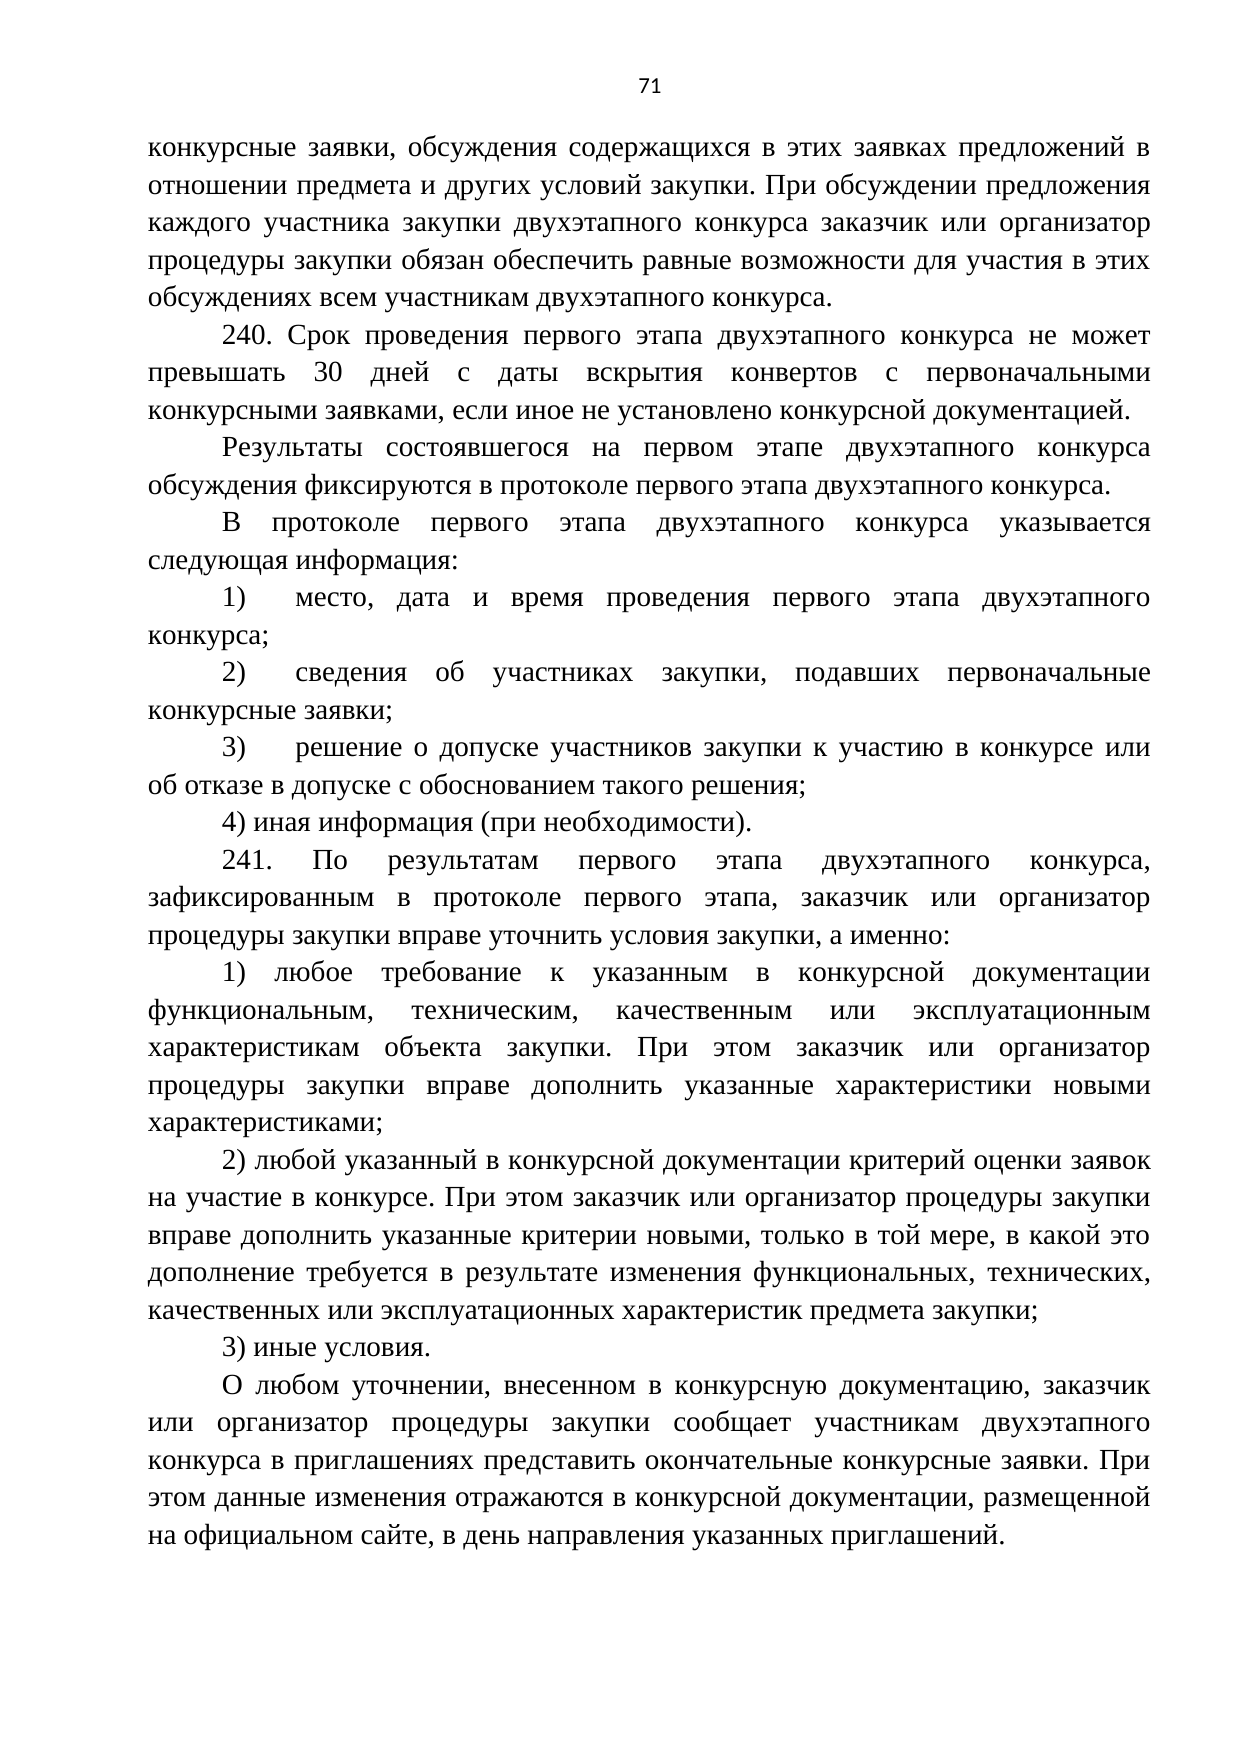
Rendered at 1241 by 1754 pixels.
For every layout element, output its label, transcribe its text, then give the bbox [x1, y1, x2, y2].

text 1) любое требование к указанным в конкурсной документации функциональным, техническим, качественным или эксплуатационным характеристикам объекта закупки. При этом заказчик или организатор процедуры закупки вправе дополнить указанные характеристики новыми характеристиками; [148, 952, 1152, 1139]
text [148, 127, 1152, 314]
list решение о допуске участников закупки к участию в конкурсе или об отказе в допуске с обоснованием такого решения; [148, 727, 1152, 802]
text О любом уточнении, внесенном в конкурсную документацию, заказчик или организатор процедуры закупки сообщает участникам двухэтапного конкурса в приглашениях представить окончательные конкурсные заявки. При этом данные изменения отражаются в конкурсной документации, размещенной на официальном сайте, в день направления указанных приглашений. [148, 1364, 1152, 1552]
text 2) любой указанный в конкурсной документации критерий оценки заявок на участие в конкурсе. При этом заказчик или организатор процедуры закупки вправе дополнить указанные критерии новыми, только в той мере, в какой это дополнение требуется в результате изменения функциональных, технических, качественных или эксплуатационных характеристик предмета закупки; [148, 1139, 1152, 1327]
list сведения об участниках закупки, подавших первоначальные конкурсные заявки; [148, 652, 1152, 727]
list место, дата и время проведения первого этапа двухэтапного конкурса; [148, 577, 1152, 652]
text 3) иные условия. [148, 1327, 1152, 1364]
text В протоколе первого этапа двухэтапного конкурса указывается следующая информация: [148, 502, 1152, 577]
text 241. По результатам первого этапа двухэтапного конкурса, зафиксированным в протоколе первого этапа, заказчик или организатор процедуры закупки вправе уточнить условия закупки, а именно: [148, 839, 1152, 952]
text Результаты состоявшегося на первом этапе двухэтапного конкурса обсуждения фиксируются в протоколе первого этапа двухэтапного конкурса. [148, 427, 1152, 502]
text 240. Срок проведения первого этапа двухэтапного конкурса не может превышать 30 дней с даты вскрытия конвертов с первоначальными конкурсными заявками, если иное не установлено конкурсной документацией. [148, 314, 1152, 427]
text 4) иная информация (при необходимости). [148, 802, 1152, 839]
